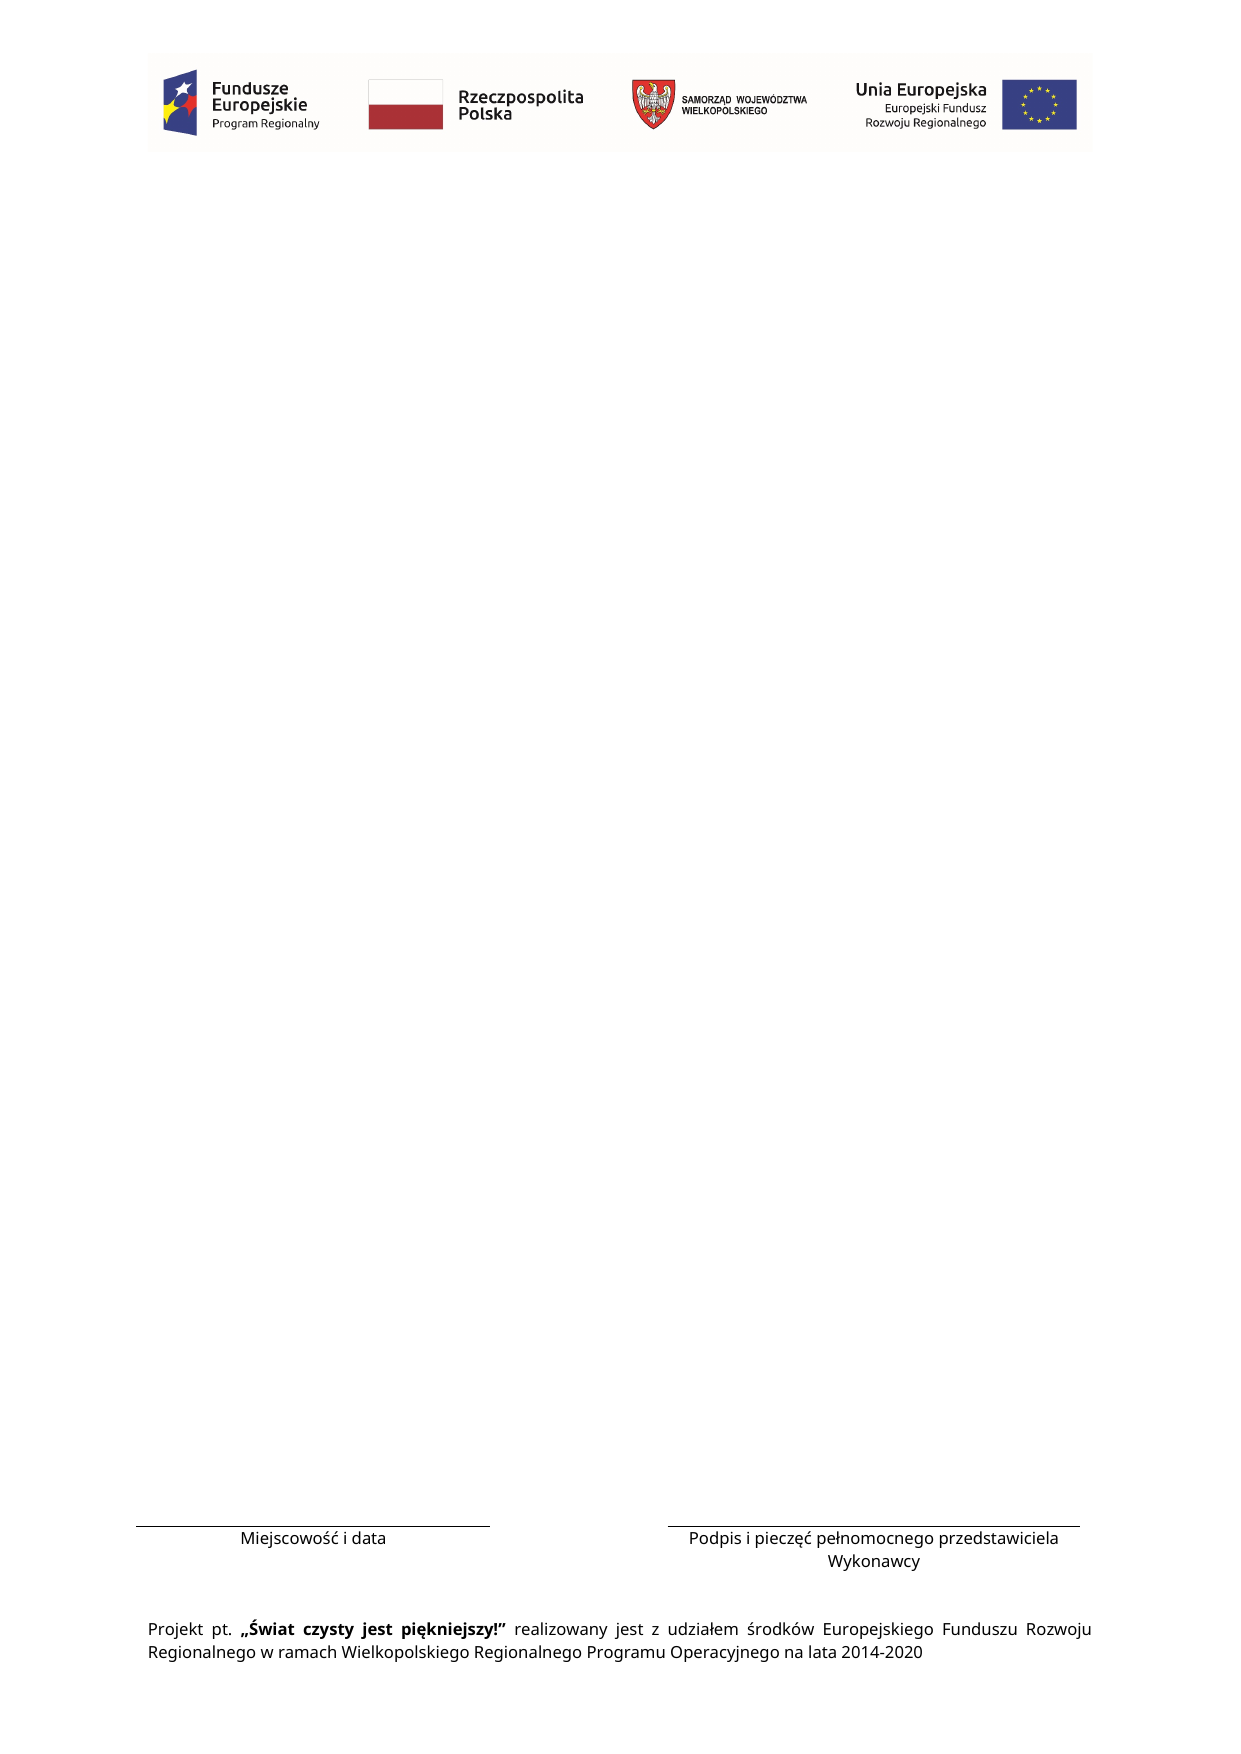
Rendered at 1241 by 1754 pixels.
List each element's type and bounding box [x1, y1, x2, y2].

picture [147, 53, 1093, 152]
